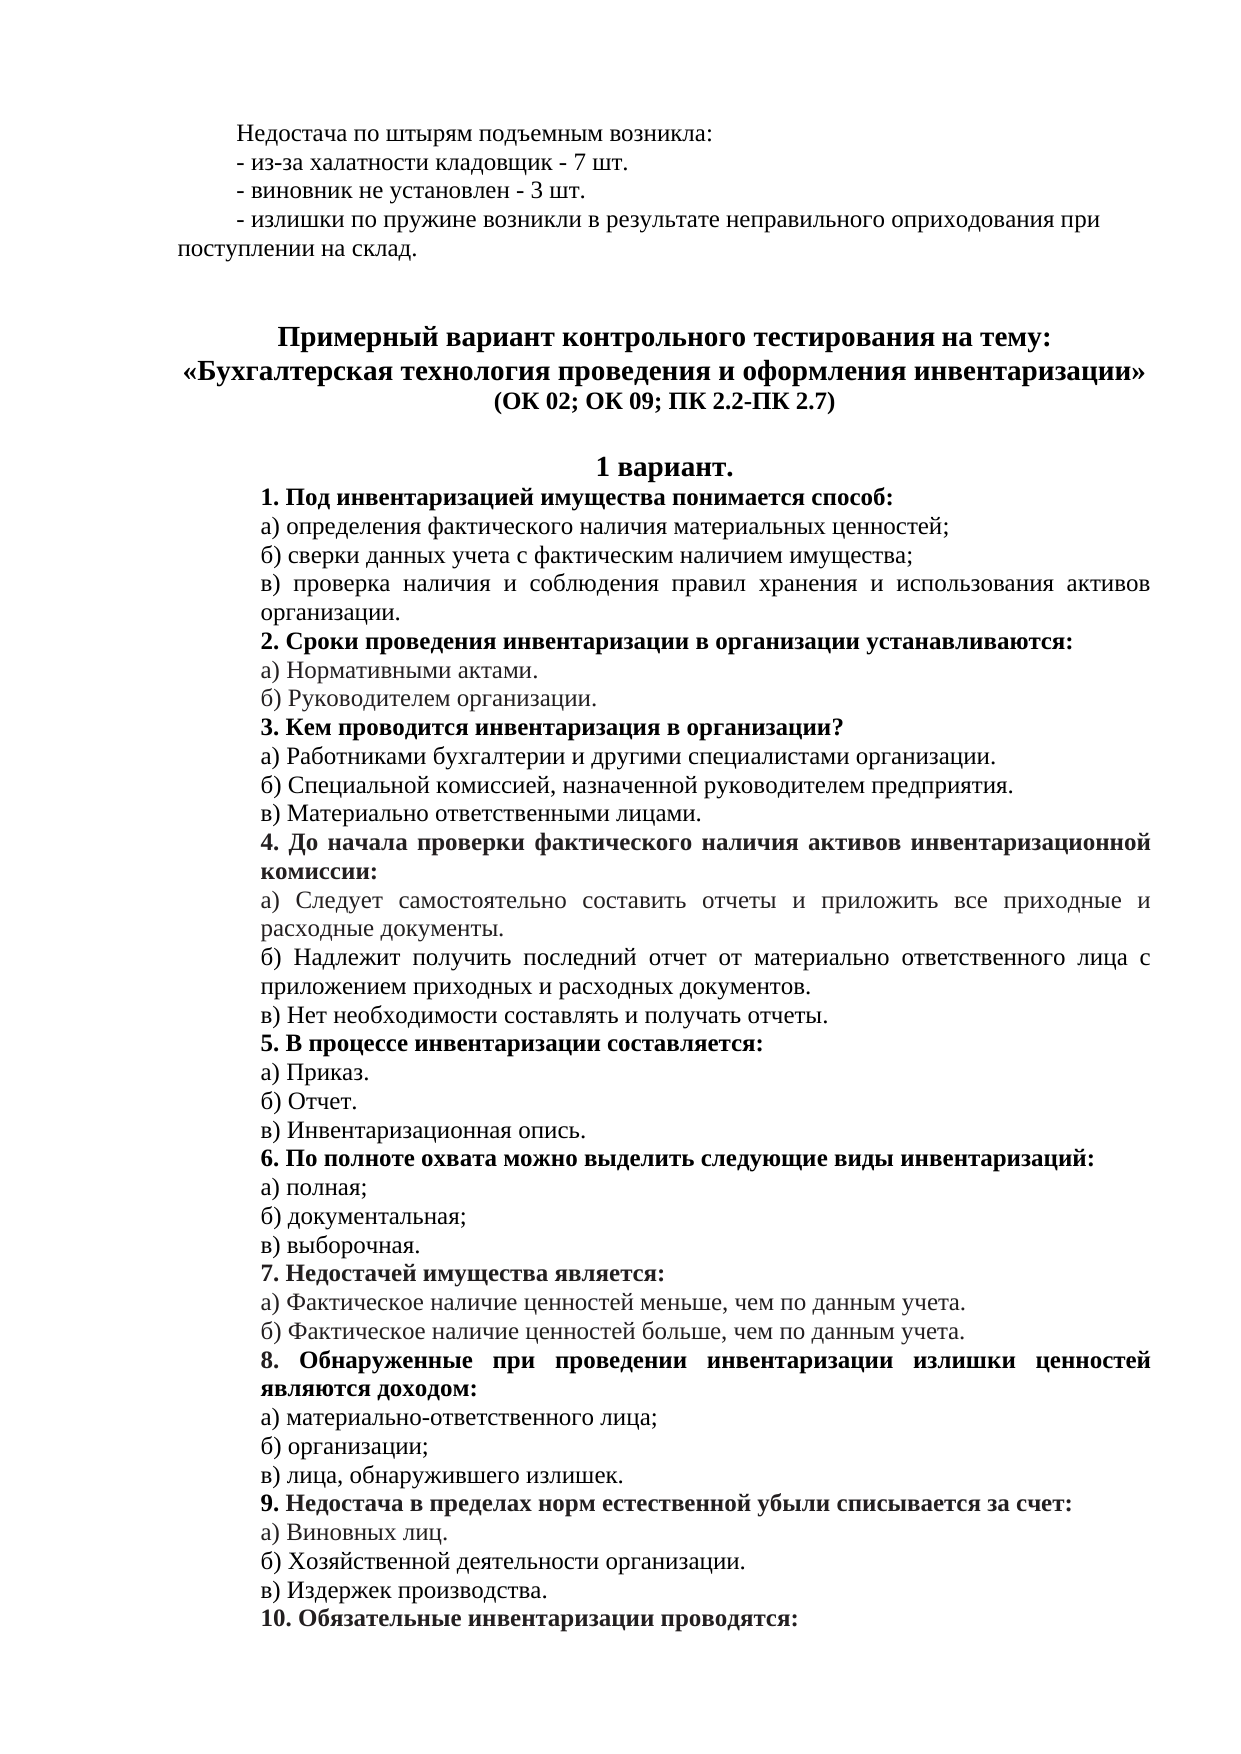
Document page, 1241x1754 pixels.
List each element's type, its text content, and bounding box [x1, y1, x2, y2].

text в) выборочная. [260, 1230, 1152, 1258]
text 8. Обнаруженные при проведении инвентаризации излишки ценностей являются доходом: [260, 1345, 1152, 1402]
text 5. В процессе инвентаризации составляется: [260, 1028, 1152, 1057]
text 2. Сроки проведения инвентаризации в организации устанавливаются: [260, 626, 1152, 655]
text а) определения фактического наличия материальных ценностей; [260, 511, 1152, 540]
text в) Материально ответственными лицами. [260, 798, 1152, 827]
text в) Инвентаризационная опись. [260, 1115, 1152, 1143]
text б) Специальной комиссией, назначенной руководителем предприятия. [260, 770, 1152, 798]
text 3. Кем проводится инвентаризация в организации? [260, 712, 1152, 741]
text 1. Под инвентаризацией имущества понимается способ: [260, 482, 1152, 511]
text а) Нормативными актами. [260, 655, 1152, 683]
text 7. Недостачей имущества является: [260, 1258, 1152, 1287]
text б) документальная; [260, 1201, 1152, 1230]
text 1 вариант. [177, 449, 1152, 482]
text а) полная; [260, 1172, 1152, 1201]
text б) организации; [260, 1431, 1152, 1460]
text 9. Недостача в пределах норм естественной убыли списывается за счет: [260, 1488, 1152, 1517]
text в) Нет необходимости составлять и получать отчеты. [260, 1000, 1152, 1028]
text а) Приказ. [260, 1057, 1152, 1086]
text б) Руководителем организации. [260, 683, 1152, 712]
text а) Виновных лиц. [260, 1517, 1152, 1546]
text Примерный вариант контрольного тестирования на тему: «Бухгалтерская технология проведения и оформления инвентаризации» (ОК 02; ОК 09; ПК 2.2-ПК 2.7) [177, 319, 1152, 415]
text а) материально-ответственного лица; [260, 1402, 1152, 1431]
text 4. До начала проверки фактического наличия активов инвентаризационной комиссии: [260, 827, 1152, 885]
text в) проверка наличия и соблюдения правил хранения и использования активов организации. [260, 568, 1152, 626]
text в) лица, обнаружившего излишек. [260, 1460, 1152, 1488]
text - излишки по пружине возникли в результате неправильного оприходования при поступлении на склад. [177, 204, 1152, 262]
text б) Хозяйственной деятельности организации. [260, 1546, 1152, 1575]
text б) Надлежит получить последний отчет от материально ответственного лица с приложением приходных и расходных документов. [260, 942, 1152, 1000]
text 6. По полноте охвата можно выделить следующие виды инвентаризаций: [260, 1143, 1152, 1172]
text б) сверки данных учета с фактическим наличием имущества; [260, 540, 1152, 568]
text а) Работниками бухгалтерии и другими специалистами организации. [260, 741, 1152, 770]
text б) Отчет. [260, 1086, 1152, 1115]
text 10. Обязательные инвентаризации проводятся: [260, 1603, 1152, 1632]
text а) Следует самостоятельно составить отчеты и приложить все приходные и расходные документы. [260, 885, 1152, 942]
text Недостача по штырям подъемным возникла: [177, 118, 1152, 147]
text б) Фактическое наличие ценностей больше, чем по данным учета. [260, 1316, 1152, 1345]
text - из-за халатности кладовщик - 7 шт. [177, 147, 1152, 176]
text - виновник не установлен - 3 шт. [177, 176, 1152, 204]
text в) Издержек производства. [260, 1575, 1152, 1603]
text а) Фактическое наличие ценностей меньше, чем по данным учета. [260, 1287, 1152, 1316]
